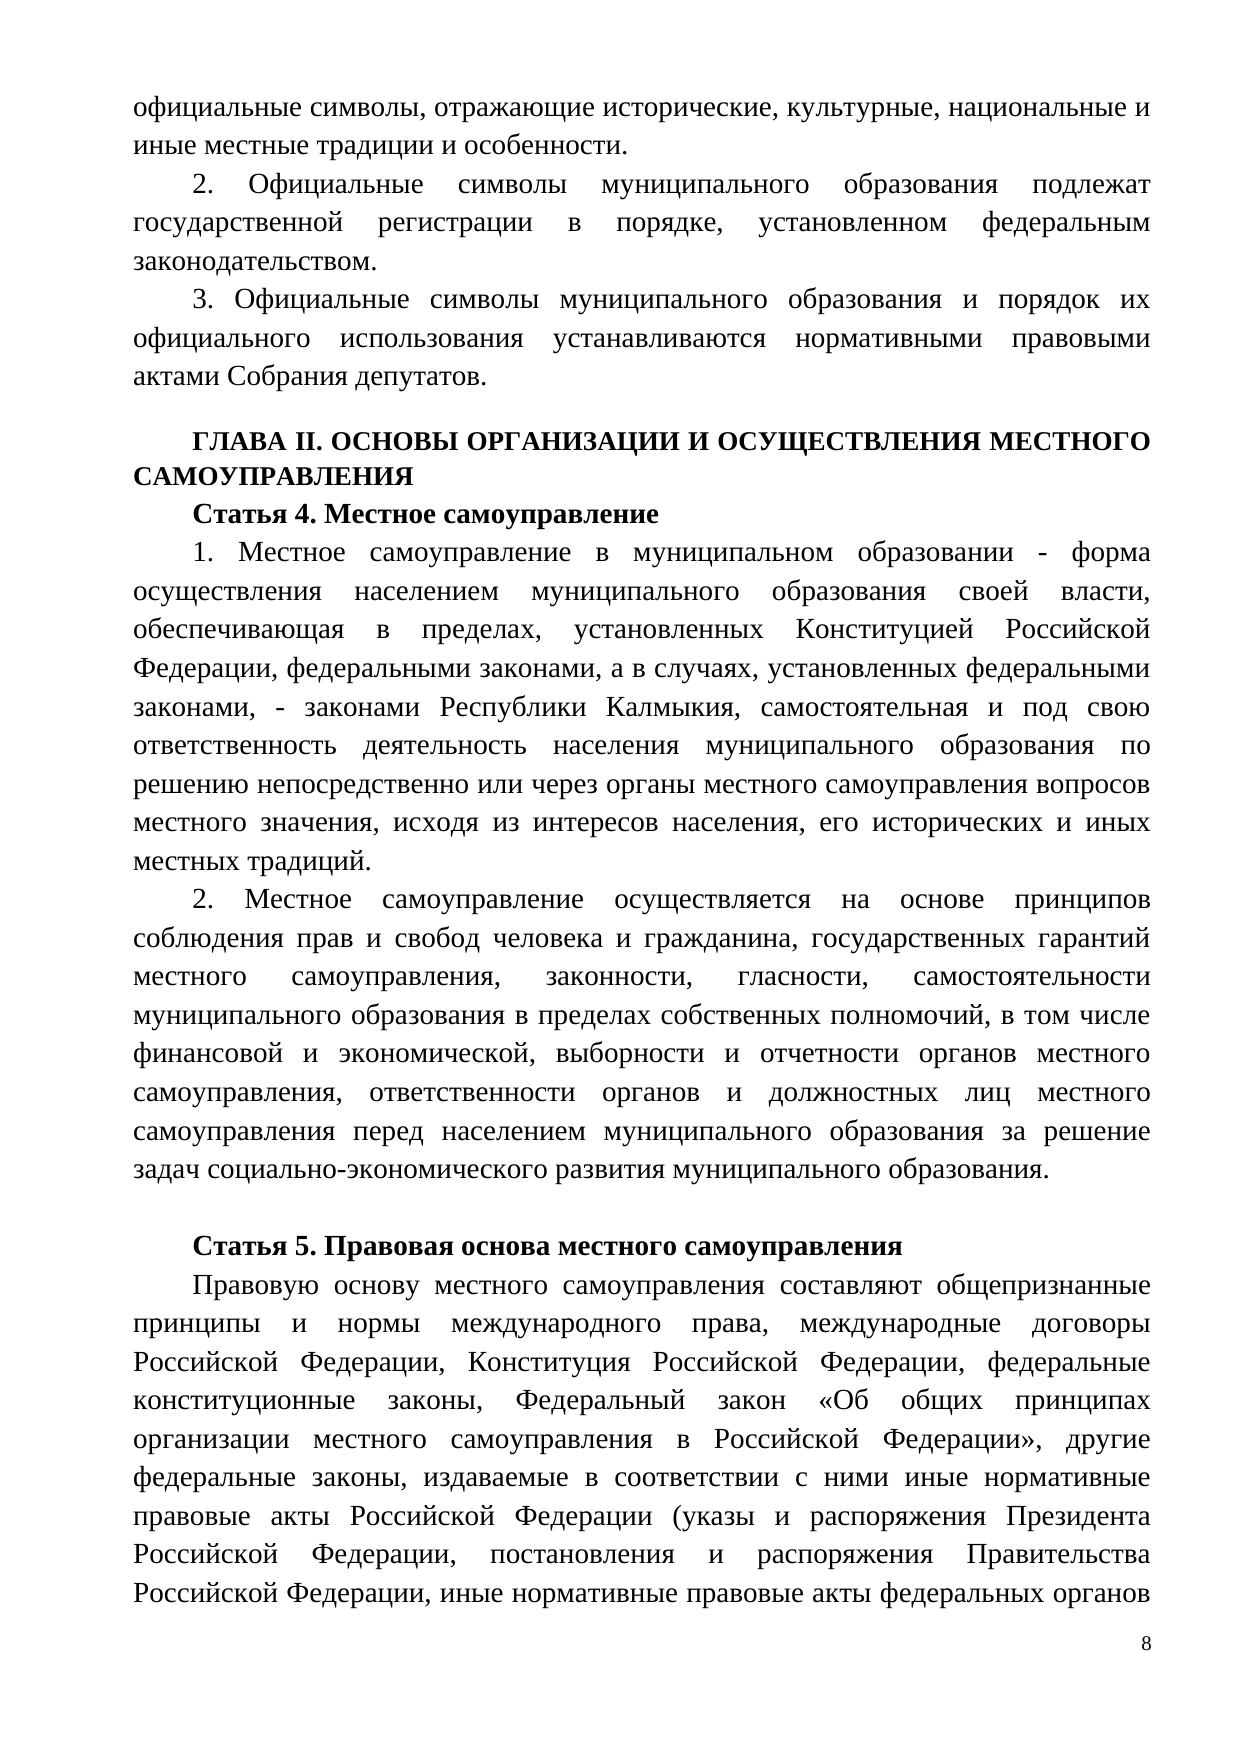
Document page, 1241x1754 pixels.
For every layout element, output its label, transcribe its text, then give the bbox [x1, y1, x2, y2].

text ГЛАВА II. ОСНОВЫ ОРГАНИЗАЦИИ И ОСУЩЕСТВЛЕНИЯ МЕСТНОГО САМОУПРАВЛЕНИЯ [133, 424, 1151, 491]
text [133, 89, 1151, 161]
text Статья 4. Местное самоуправление [133, 496, 1151, 529]
text Статья 5. Правовая основа местного самоуправления [133, 1228, 1151, 1262]
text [133, 1267, 1151, 1609]
text 3. Официальные символы муниципального образования и порядок их официального использования устанавливаются нормативными правовыми актами Собрания депутатов. [133, 281, 1151, 392]
text 2. Официальные символы муниципального образования подлежат государственной регистрации в порядке, установленном федеральным законодательством. [133, 166, 1151, 276]
text 1. Местное самоуправление в муниципальном образовании - форма осуществления населением муниципального образования своей власти, обеспечивающая в пределах, установленных Конституцией Российской Федерации, федеральными законами, а в случаях, установленных федеральными законами, - законами Республики Калмыкия, самостоятельная и под свою ответственность деятельность населения муниципального образования по решению непосредственно или через органы местного самоуправления вопросов местного значения, исходя из интересов населения, его исторических и иных местных традиций. [133, 534, 1151, 876]
text 2. Местное самоуправление осуществляется на основе принципов соблюдения прав и свобод человека и гражданина, государственных гарантий местного самоуправления, законности, гласности, самостоятельности муниципального образования в пределах собственных полномочий, в том числе финансовой и экономической, выборности и отчетности органов местного самоуправления, ответственности органов и должностных лиц местного самоуправления перед населением муниципального образования за решение задач социально-экономического развития муниципального образования. [133, 881, 1151, 1185]
